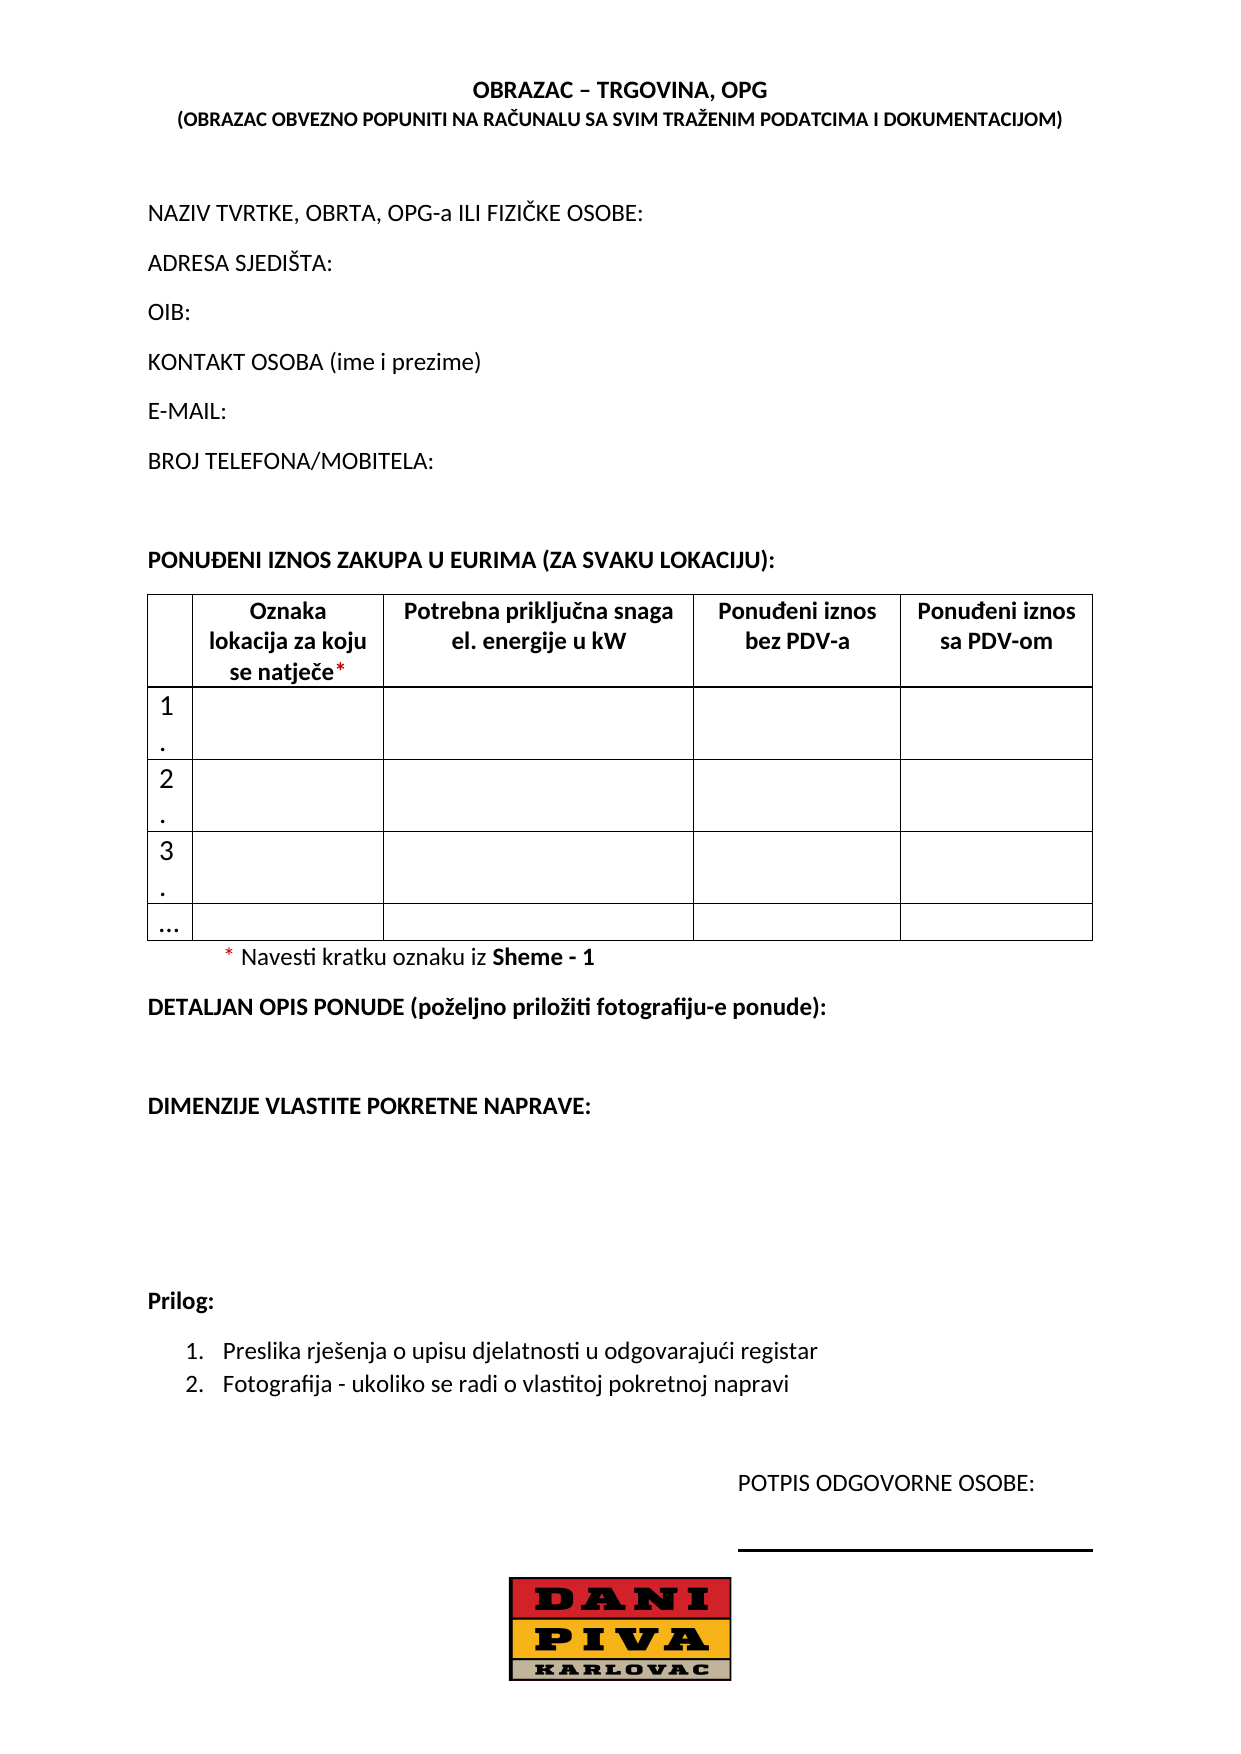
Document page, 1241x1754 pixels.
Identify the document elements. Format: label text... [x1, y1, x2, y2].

table_header Ponuđeni iznos sa PDV-om [901, 595, 1092, 686]
table_cell [694, 688, 900, 759]
table_cell [694, 832, 900, 903]
table_cell [384, 688, 693, 759]
picture [508, 1577, 732, 1681]
list Fotografija - ukoliko se radi o vlastitoj pokretnoj napravi [185, 1368, 1093, 1398]
text DIMENZIJE VLASTITE POKRETNE NAPRAVE: [148, 1090, 1093, 1120]
table_cell [901, 760, 1092, 831]
table_cell [193, 688, 383, 759]
table_header Ponuđeni iznos bez PDV-a [694, 595, 900, 686]
table_cell [193, 760, 383, 831]
table_cell … [148, 904, 192, 940]
text PONUĐENI IZNOS ZAKUPA U EURIMA (ZA SVAKU LOKACIJU): [148, 544, 1093, 575]
table_cell 1. [148, 688, 192, 759]
table_header Oznaka lokacija za koju se natječe* [193, 595, 383, 686]
table_cell [694, 904, 900, 940]
text POTPIS ODGOVORNE OSOBE: [738, 1467, 1093, 1498]
table_cell [384, 904, 693, 940]
text KONTAKT OSOBA (ime i prezime) [148, 346, 1093, 376]
table_cell [384, 832, 693, 903]
table_cell [901, 904, 1092, 940]
table_cell [901, 688, 1092, 759]
text BROJ TELEFONA/MOBITELA: [148, 445, 1093, 476]
table_cell [193, 832, 383, 903]
text E-MAIL: [148, 396, 1093, 426]
table_cell 2. [148, 760, 192, 831]
text DETALJAN OPIS PONUDE (poželjno priložiti fotografiju-e ponude): [148, 991, 1093, 1021]
table_header [148, 595, 192, 686]
table_cell 3. [148, 832, 192, 903]
text ADRESA SJEDIŠTA: [148, 247, 1093, 277]
table_cell [193, 904, 383, 940]
table_cell [384, 760, 693, 831]
text Prilog: [148, 1285, 1093, 1316]
text OIB: [148, 296, 1093, 327]
list * Navesti kratku oznaku iz Sheme - 1 [223, 941, 1093, 972]
table_header Potrebna priključna snaga el. energije u kW [384, 595, 693, 686]
table_cell [901, 832, 1092, 903]
text NAZIV TVRTKE, OBRTA, OPG-a ILI FIZIČKE OSOBE: [148, 197, 1093, 228]
table_cell [694, 760, 900, 831]
list Preslika rješenja o upisu djelatnosti u odgovarajući registar [185, 1335, 1093, 1366]
